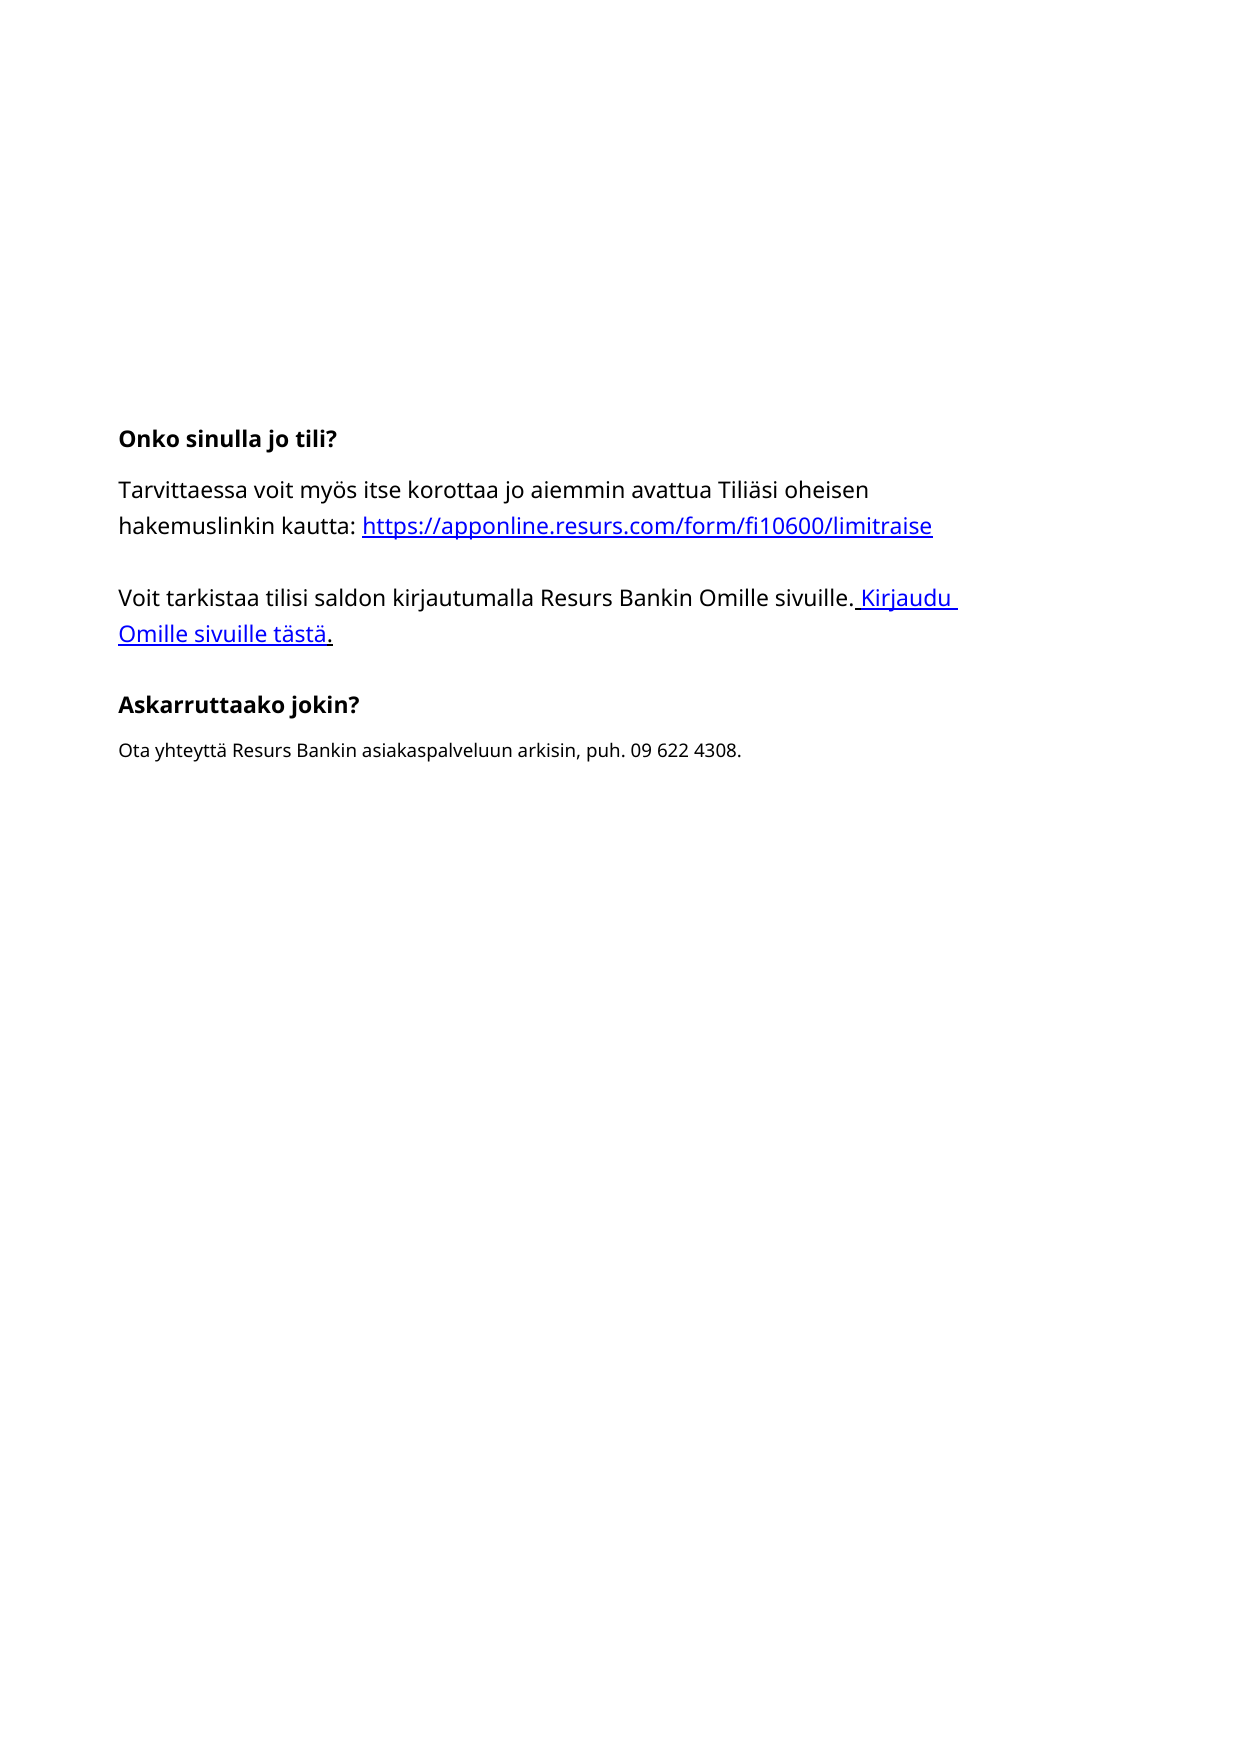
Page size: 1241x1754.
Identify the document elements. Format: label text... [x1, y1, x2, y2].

text Askarruttaako jokin? [118, 689, 1004, 721]
text Onko sinulla jo tili? [118, 423, 1004, 455]
text Ota yhteyttä Resurs Bankin asiakaspalveluun arkisin, puh. 09 622 4308. [118, 737, 1004, 763]
text Tarvittaessa voit myös itse korottaa jo aiemmin avattua Tiliäsi oheisen hakemuslinkin kautta: https://apponline.resurs.com/form/fi10600/limitraise [118, 474, 1004, 541]
text Voit tarkistaa tilisi saldon kirjautumalla Resurs Bankin Omille sivuille. Kirjaudu Omille sivuille tästä. [118, 582, 1004, 649]
